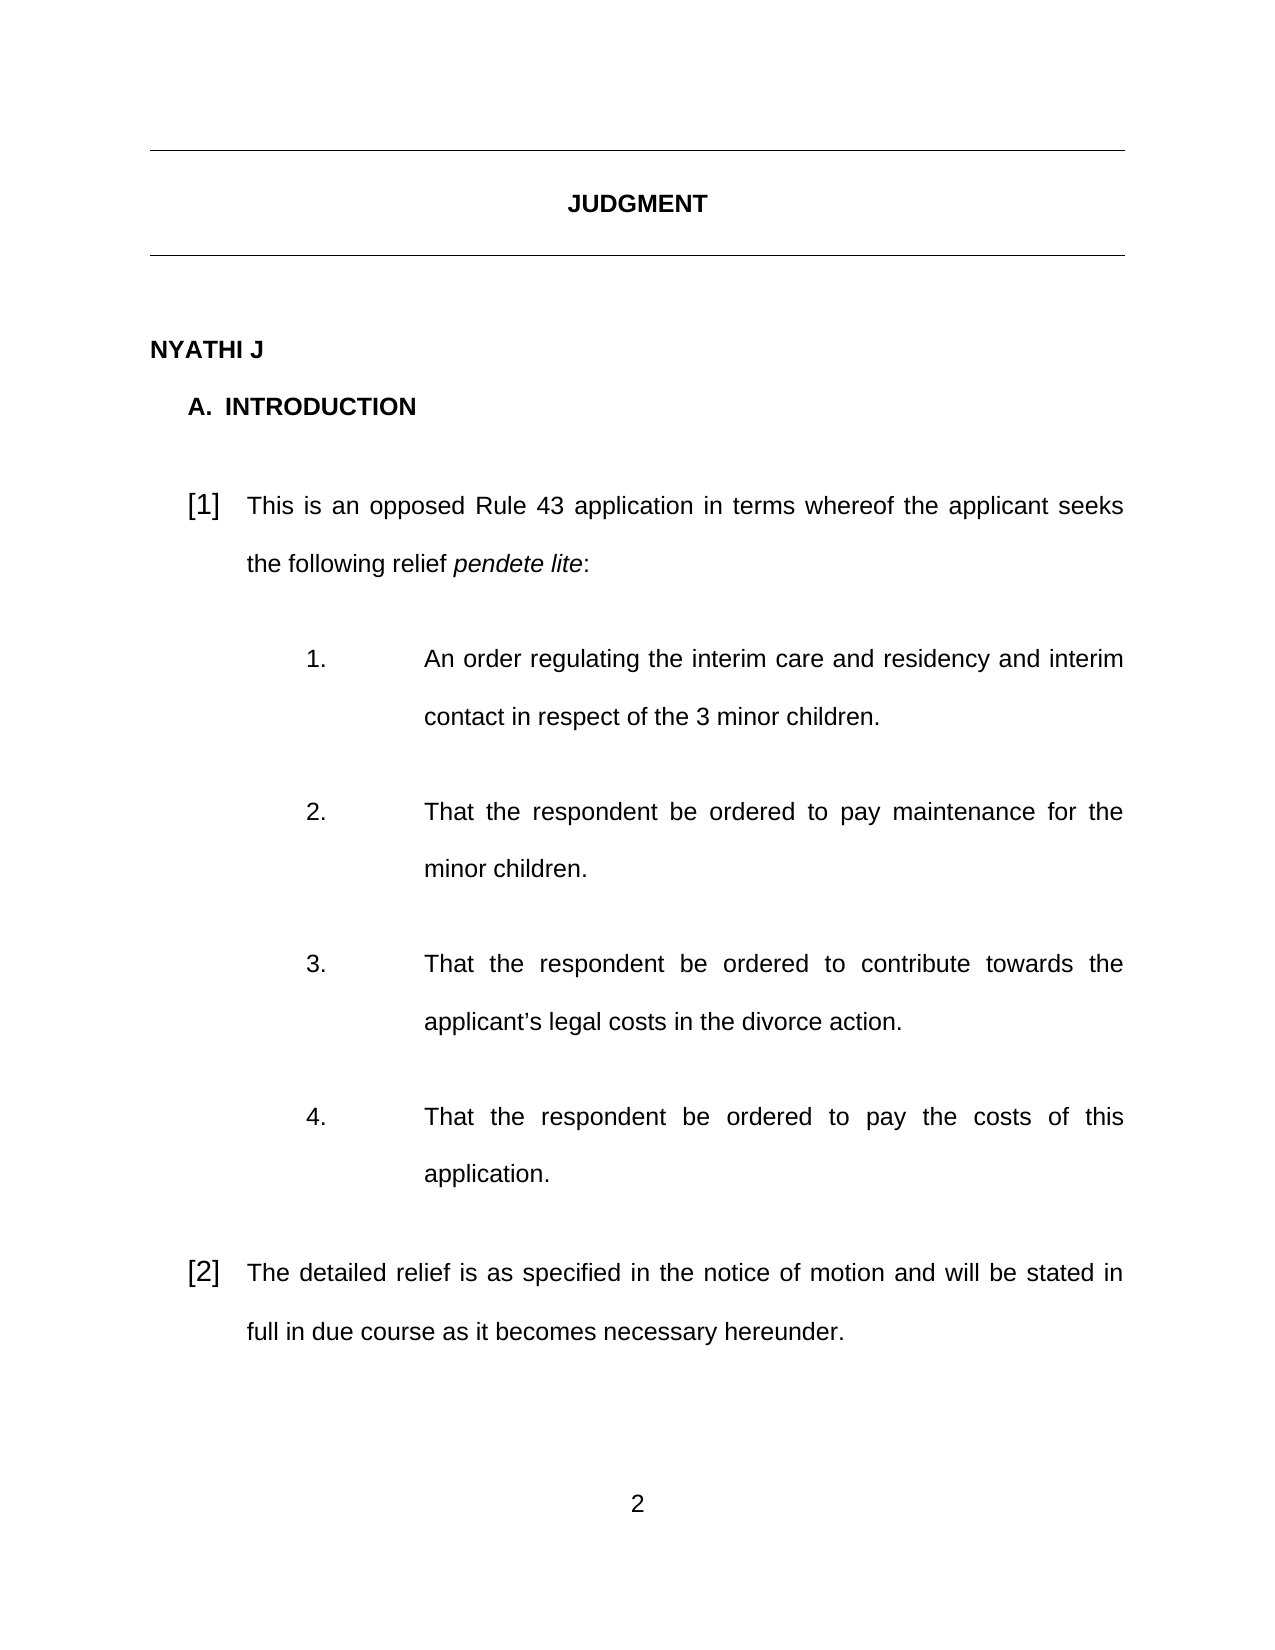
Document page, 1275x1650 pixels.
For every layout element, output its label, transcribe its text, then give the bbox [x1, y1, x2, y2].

subtitle That the respondent be ordered to contribute towards the applicant’s legal costs in the divorce action. [306, 949, 1125, 1036]
subtitle That the respondent be ordered to pay maintenance for the minor children. [306, 797, 1125, 883]
list INTRODUCTION [187, 392, 1125, 421]
list The detailed relief is as specified in the notice of motion and will be stated in full in due course as it becomes necessary hereunder. [187, 1254, 1125, 1345]
text JUDGMENT [150, 151, 1125, 255]
subtitle An order regulating the interim care and residency and interim contact in respect of the 3 minor children. [306, 644, 1125, 731]
subtitle That the respondent be ordered to pay the costs of this application. [306, 1102, 1125, 1188]
list This is an opposed Rule 43 application in terms whereof the applicant seeks the following relief pendete lite: [187, 487, 1125, 578]
subtitle nyathi j [150, 334, 1125, 363]
